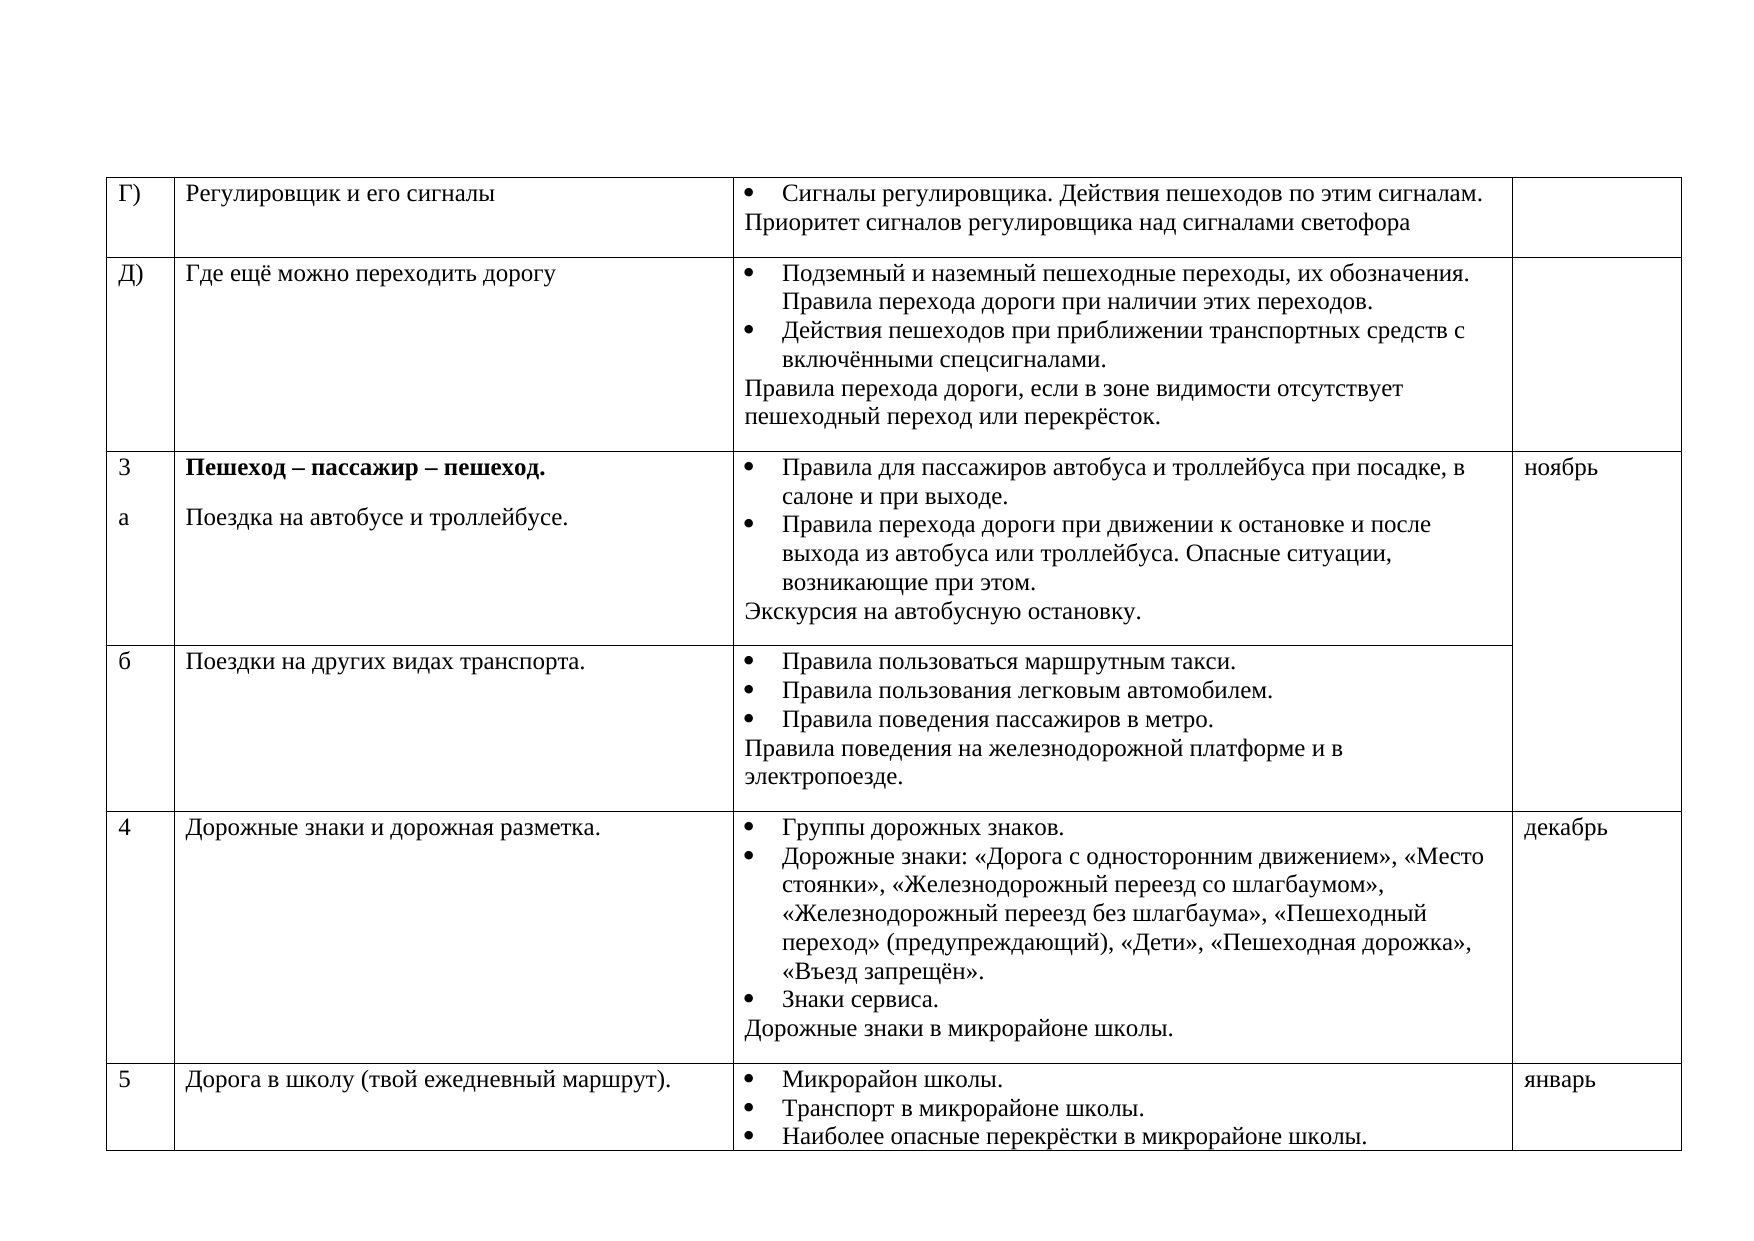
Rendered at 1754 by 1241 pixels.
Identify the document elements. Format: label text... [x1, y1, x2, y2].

table_cell Поездки на других видах транспорта. [175, 646, 733, 811]
table_cell 5 [107, 1064, 174, 1150]
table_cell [175, 1064, 733, 1150]
table_cell [1513, 258, 1681, 451]
table_cell Где ещё можно переходить дорогу [175, 258, 733, 451]
table_cell декабрь [1513, 812, 1681, 1063]
table_cell Регулировщик и его сигналы [175, 178, 733, 257]
table_cell Подземный и наземный пешеходные переходы, их обозначения. Правила перехода дороги при наличии этих переходов. Действия пешеходов при приближении транспортных средств с включёнными спецсигналами. Правила перехода дороги, если в зоне видимости отсутствует пешеходный переход или перекрёсток. [734, 258, 1512, 451]
table_cell 4 [107, 812, 174, 1063]
table_cell б [107, 646, 174, 811]
table_cell [1513, 178, 1681, 257]
table_cell ноябрь [1513, 452, 1681, 811]
table_cell Д) [107, 258, 174, 451]
table_cell Пешеход – пассажир – пешеход. Поездка на автобусе и троллейбусе. [175, 452, 733, 645]
table_cell 3 а [107, 452, 174, 645]
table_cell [734, 1064, 1512, 1150]
table_cell Правила для пассажиров автобуса и троллейбуса при посадке, в салоне и при выходе. Правила перехода дороги при движении к остановке и после выхода из автобуса или троллейбуса. Опасные ситуации, возникающие при этом. Экскурсия на автобусную остановку. [734, 452, 1512, 645]
table_cell Дорожные знаки и дорожная разметка. [175, 812, 733, 1063]
table_cell январь [1513, 1064, 1681, 1150]
table_cell Г) [107, 178, 174, 257]
table_cell Сигналы регулировщика. Действия пешеходов по этим сигналам. Приоритет сигналов регулировщика над сигналами светофора [734, 178, 1512, 257]
table_cell Группы дорожных знаков. Дорожные знаки: «Дорога с односторонним движением», «Место стоянки», «Железнодорожный переезд со шлагбаумом», «Железнодорожный переезд без шлагбаума», «Пешеходный переход» (предупреждающий), «Дети», «Пешеходная дорожка», «Въезд запрещён». Знаки сервиса. Дорожные знаки в микрорайоне школы. [734, 812, 1512, 1063]
table_cell Правила пользоваться маршрутным такси. Правила пользования легковым автомобилем. Правила поведения пассажиров в метро. Правила поведения на железнодорожной платформе и в электропоезде. [734, 646, 1512, 811]
